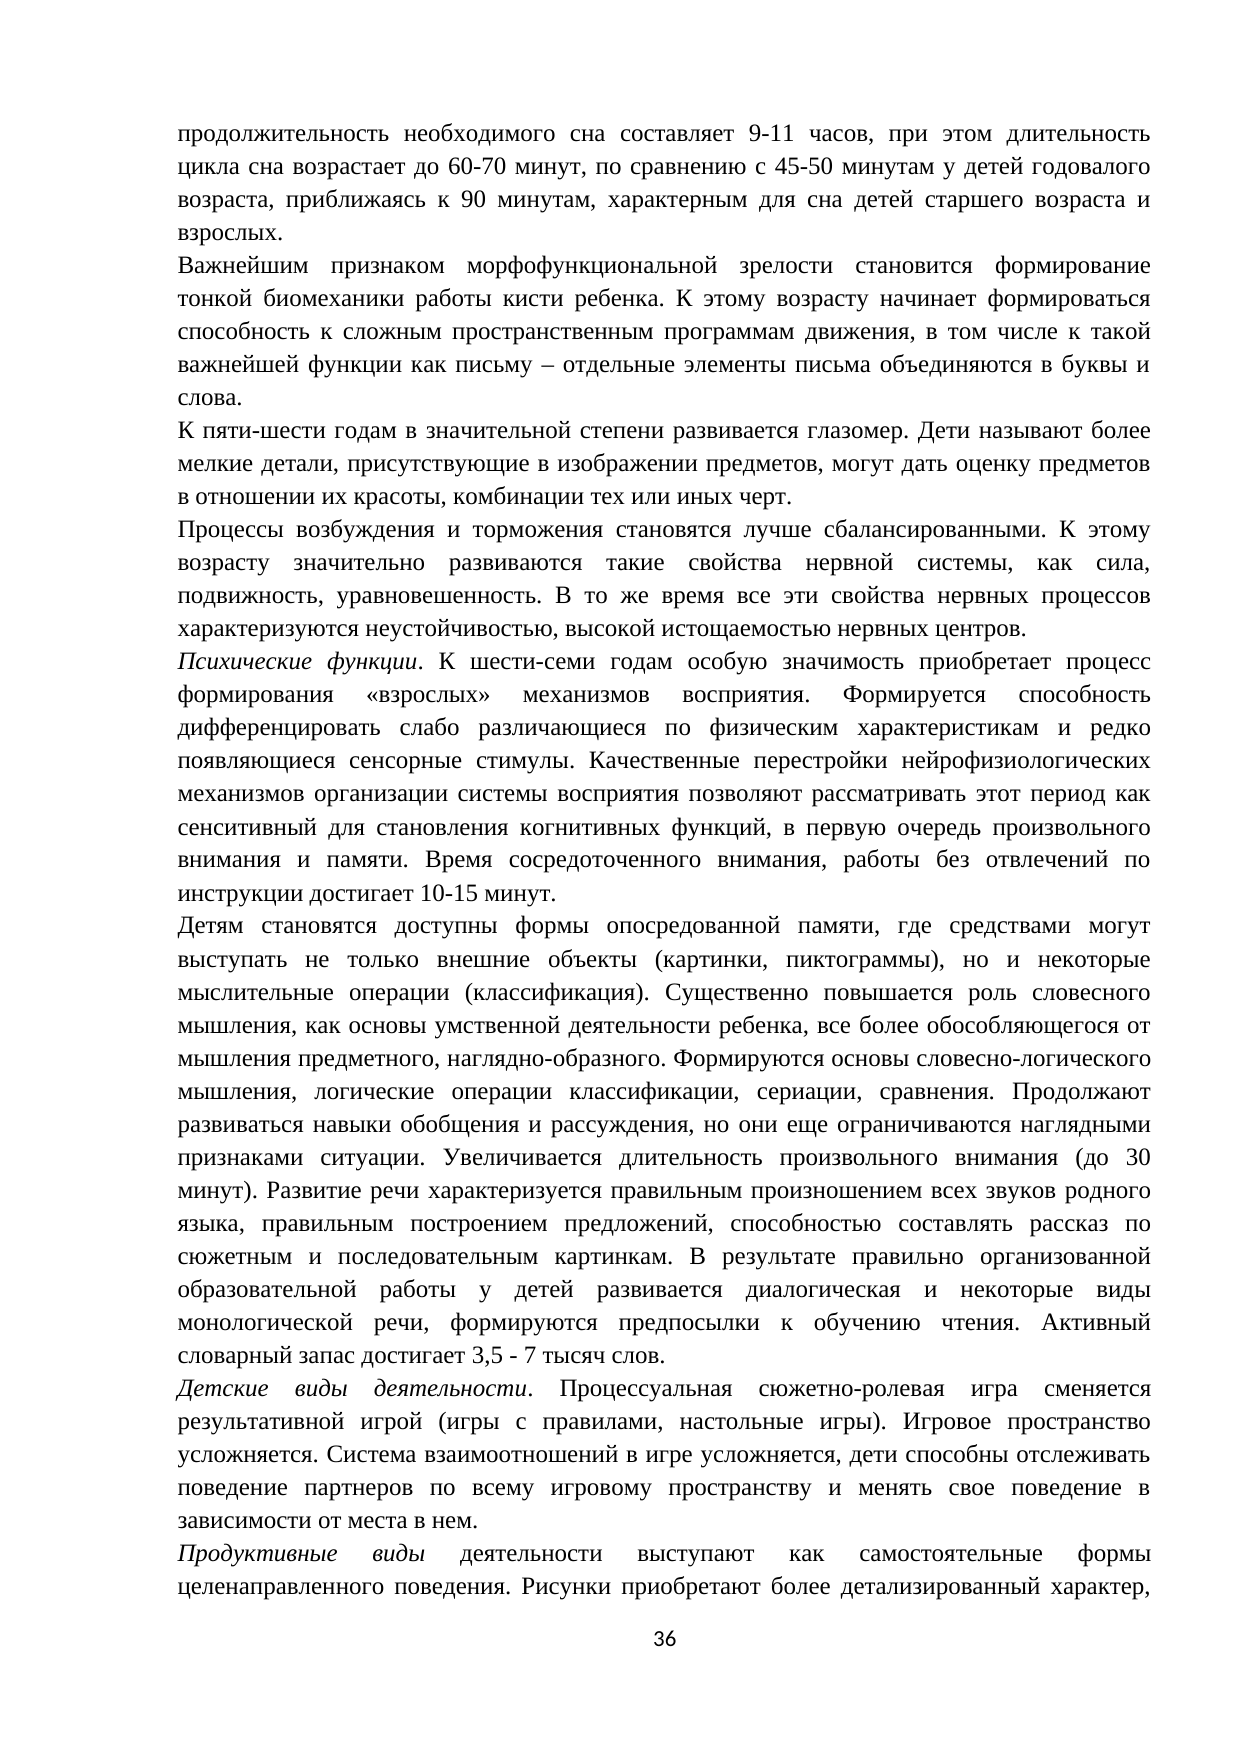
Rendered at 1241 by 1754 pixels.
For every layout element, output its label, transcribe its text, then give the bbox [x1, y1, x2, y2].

text Детям становятся доступны формы опосредованной памяти, где средствами могут выступать не только внешние объекты (картинки, пиктограммы), но и некоторые мыслительные операции (классификация). Существенно повышается роль словесного мышления, как основы умственной деятельности ребенка, все более обособляющегося от мышления предметного, наглядно-образного. Формируются основы словесно-логического мышления, логические операции классификации, сериации, сравнения. Продолжают развиваться навыки обобщения и рассуждения, но они еще ограничиваются наглядными признаками ситуации. Увеличивается длительность произвольного внимания (до 30 минут). Развитие речи характеризуется правильным произношением всех звуков родного языка, правильным построением предложений, способностью составлять рассказ по сюжетным и последовательным картинкам. В результате правильно организованной образовательной работы у детей развивается диалогическая и некоторые виды монологической речи, формируются предпосылки к обучению чтения. Активный словарный запас достигает 3,5 - 7 тысяч слов. [177, 911, 1152, 1369]
text Процессы возбуждения и торможения становятся лучше сбалансированными. К этому возрасту значительно развиваются такие свойства нервной системы, как сила, подвижность, уравновешенность. В то же время все эти свойства нервных процессов характеризуются неустойчивостью, высокой истощаемостью нервных центров. [177, 514, 1152, 642]
text Детские виды деятельности. Процессуальная сюжетно-ролевая игра сменяется результативной игрой (игры с правилами, настольные игры). Игровое пространство усложняется. Система взаимоотношений в игре усложняется, дети способны отслеживать поведение партнеров по всему игровому пространству и менять свое поведение в зависимости от места в нем. [177, 1373, 1152, 1534]
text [177, 1538, 1152, 1600]
text Психические функции. К шести-семи годам особую значимость приобретает процесс формирования «взрослых» механизмов восприятия. Формируется способность дифференцировать слабо различающиеся по физическим характеристикам и редко появляющиеся сенсорные стимулы. Качественные перестройки нейрофизиологических механизмов организации системы восприятия позволяют рассматривать этот период как сенситивный для становления когнитивных функций, в первую очередь произвольного внимания и памяти. Время сосредоточенного внимания, работы без отвлечений по инструкции достигает 10-15 минут. [177, 646, 1152, 906]
text Важнейшим признаком морфофункциональной зрелости становится формирование тонкой биомеханики работы кисти ребенка. К этому возрасту начинает формироваться способность к сложным пространственным программам движения, в том числе к такой важнейшей функции как письму – отдельные элементы письма объединяются в буквы и слова. [177, 250, 1152, 411]
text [177, 118, 1152, 246]
text К пяти-шести годам в значительной степени развивается глазомер. Дети называют более мелкие детали, присутствующие в изображении предметов, могут дать оценку предметов в отношении их красоты, комбинации тех или иных черт. [177, 415, 1152, 510]
